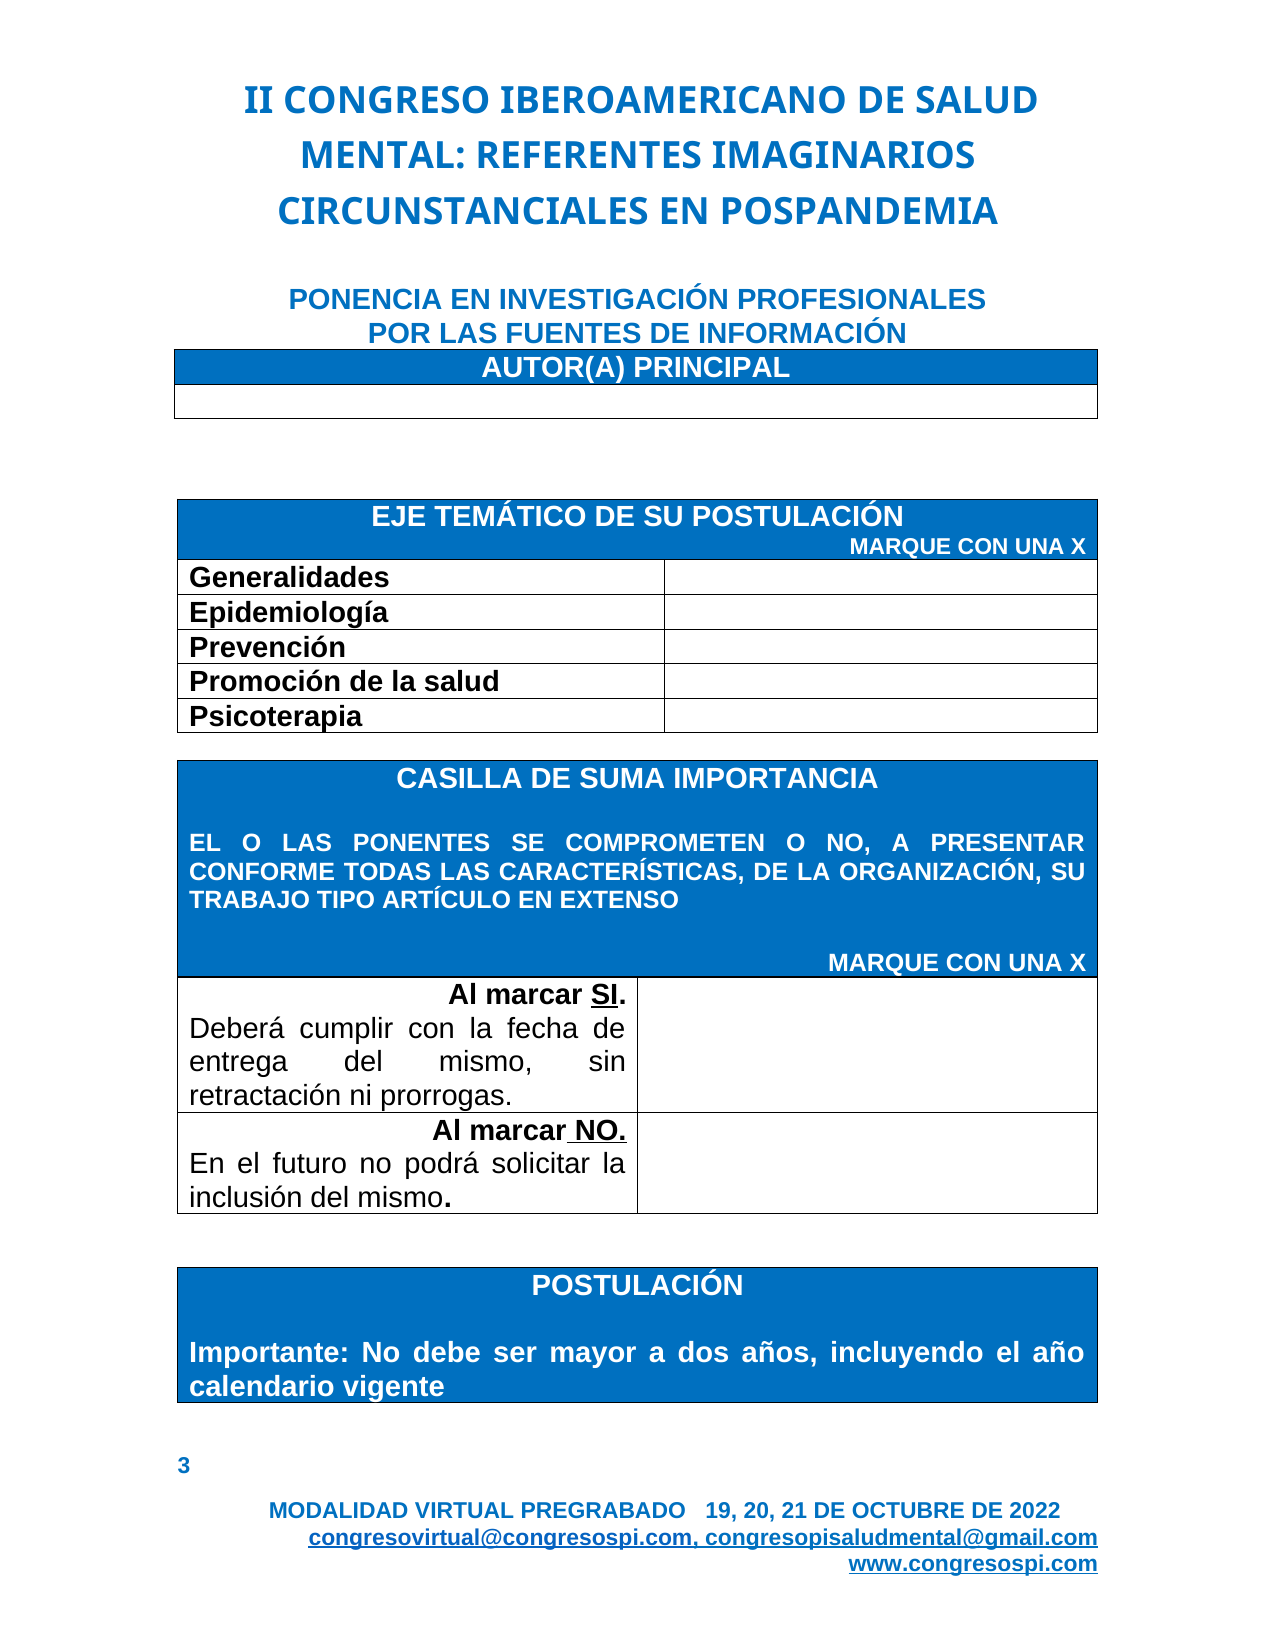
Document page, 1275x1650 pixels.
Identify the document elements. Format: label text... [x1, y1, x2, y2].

table_header EJE TEMÁTICO DE SU POSTULACIÓN MARQUE CON UNA X [178, 500, 1097, 559]
table_cell Al marcar NO. En el futuro no podrá solicitar la inclusión del mismo. [178, 1113, 637, 1213]
table_header CASILLA DE SUMA IMPORTANCIA EL O LAS PONENTES SE COMPROMETEN O NO, A PRESENTAR CONFORME TODAS LAS CARACTERÍSTICAS, DE LA ORGANIZACIÓN, SU TRABAJO TIPO ARTÍCULO EN EXTENSO MARQUE CON UNA X [178, 761, 1097, 976]
table_header POSTULACIÓN Importante: No debe ser mayor a dos años, incluyendo el año calendario vigente [178, 1268, 1097, 1402]
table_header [175, 350, 1097, 384]
table_cell [665, 630, 1097, 663]
table_cell [665, 595, 1097, 628]
table_cell Psicoterapia [178, 699, 664, 732]
table_cell [665, 560, 1097, 594]
table_cell Generalidades [178, 560, 664, 594]
table_cell [665, 664, 1097, 698]
table_cell Promoción de la salud [178, 664, 664, 698]
table_cell Al marcar SI. Deberá cumplir con la fecha de entrega del mismo, sin retractación ni prorrogas. [178, 978, 637, 1112]
table_cell Epidemiología [178, 595, 664, 628]
table_cell [175, 385, 1097, 418]
table_cell [638, 978, 1097, 1112]
table_cell [665, 699, 1097, 732]
table_cell [638, 1113, 1097, 1213]
table_cell Prevención [178, 630, 664, 663]
